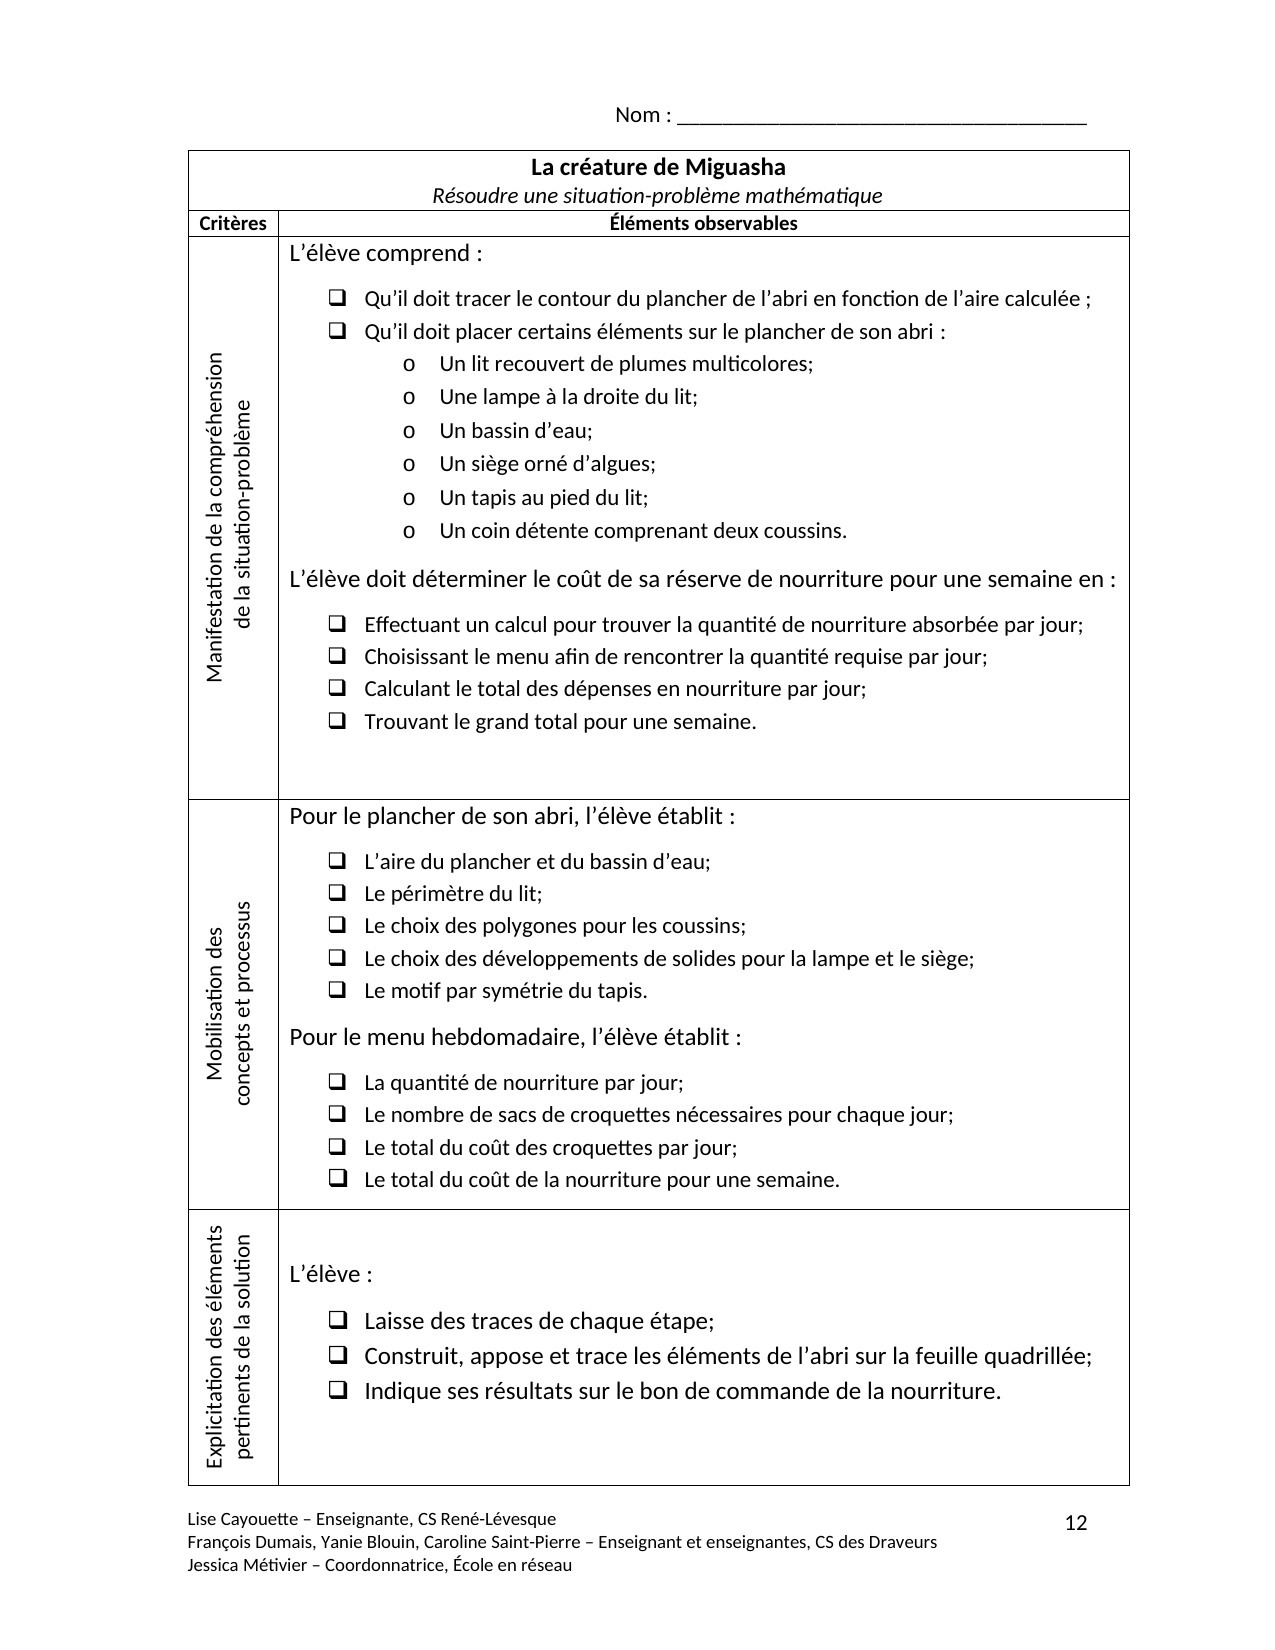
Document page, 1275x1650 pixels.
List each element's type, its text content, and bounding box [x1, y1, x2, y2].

table_cell Critères [189, 211, 278, 236]
table_header La créature de Miguasha Résoudre une situation-problème mathématique [189, 151, 1129, 209]
table_cell L’élève : Laisse des traces de chaque étape; Construit, appose et trace les éléments de l’abri sur la feuille quadrillée; Indique ses résultats sur le bon de commande de la nourriture. [279, 1210, 1129, 1485]
table_cell Éléments observables [279, 211, 1129, 236]
table_cell Mobilisation des concepts et processus [189, 800, 278, 1209]
table_cell Explicitation des éléments pertinents de la solution [189, 1210, 278, 1485]
table_cell L’élève comprend : Qu’il doit tracer le contour du plancher de l’abri en fonction de l’aire calculée ; Qu’il doit placer certains éléments sur le plancher de son abri : Un lit recouvert de plumes multicolores; Une lampe à la droite du lit; Un bassin d’eau; Un siège orné d’algues; Un tapis au pied du lit; Un coin détente comprenant deux coussins. L’élève doit déterminer le coût de sa réserve de nourriture pour une semaine en : Effectuant un calcul pour trouver la quantité de nourriture absorbée par jour; Choisissant le menu afin de rencontrer la quantité requise par jour; Calculant le total des dépenses en nourriture par jour; Trouvant le grand total pour une semaine. [279, 237, 1129, 799]
table_cell Manifestation de la compréhension de la situation-problème [189, 237, 278, 799]
table_cell Pour le plancher de son abri, l’élève établit : L’aire du plancher et du bassin d’eau; Le périmètre du lit; Le choix des polygones pour les coussins; Le choix des développements de solides pour la lampe et le siège; Le motif par symétrie du tapis. Pour le menu hebdomadaire, l’élève établit : La quantité de nourriture par jour; Le nombre de sacs de croquettes nécessaires pour chaque jour; Le total du coût des croquettes par jour; Le total du coût de la nourriture pour une semaine. [279, 800, 1129, 1209]
